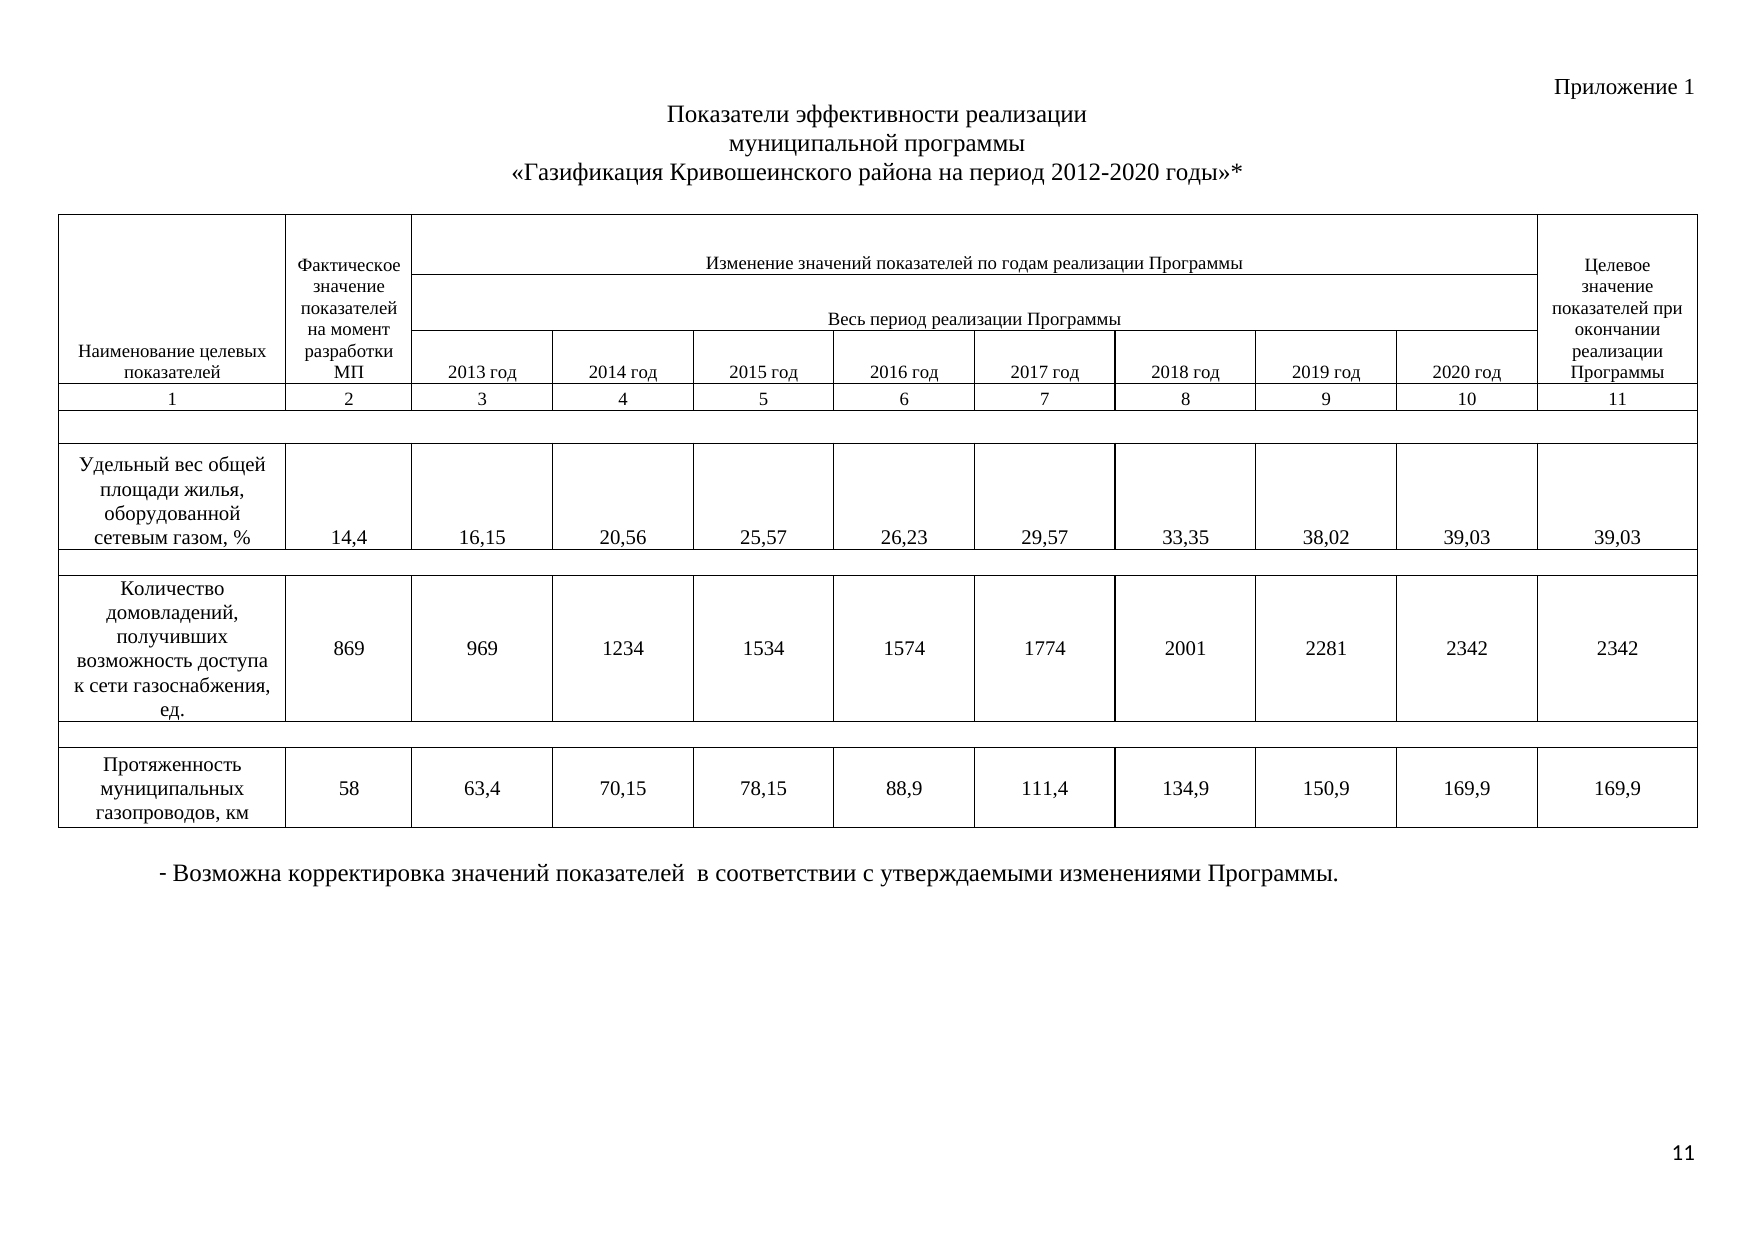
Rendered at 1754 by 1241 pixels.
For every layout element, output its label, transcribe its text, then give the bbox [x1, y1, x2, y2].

text Приложение 1 [59, 73, 1695, 99]
table_cell 11 [1538, 384, 1697, 409]
table_cell 16,15 [412, 444, 552, 549]
table_cell 70,15 [553, 748, 693, 827]
text муниципальной программы [59, 128, 1695, 157]
table_cell 111,4 [975, 748, 1114, 827]
text «Газификация Кривошеинского района на период 2012-2020 годы»* [59, 157, 1695, 186]
table_cell 1774 [975, 576, 1114, 721]
table_cell [59, 722, 1697, 747]
table_cell 1234 [553, 576, 693, 721]
table_cell 2020 год [1397, 331, 1537, 383]
table_cell Удельный вес общей площади жилья, оборудованной сетевым газом, % [59, 444, 285, 549]
table_cell 8 [1116, 384, 1255, 409]
table_cell 1574 [834, 576, 974, 721]
table_cell 2281 [1256, 576, 1396, 721]
table_cell 2342 [1538, 576, 1697, 721]
table_cell 25,57 [694, 444, 833, 549]
table_cell 14,4 [286, 444, 411, 549]
table_header Изменение значений показателей по годам реализации Программы [412, 215, 1537, 274]
table_cell 38,02 [1256, 444, 1396, 549]
table_header Наименование целевых показателей [59, 215, 285, 383]
table_cell 2017 год [975, 331, 1114, 383]
table_cell 5 [694, 384, 833, 409]
table_cell 39,03 [1397, 444, 1537, 549]
table_cell 58 [286, 748, 411, 827]
table_cell 2019 год [1256, 331, 1396, 383]
table_cell 63,4 [412, 748, 552, 827]
table_cell 4 [553, 384, 693, 409]
text - Возможна корректировка значений показателей в соответствии с утверждаемыми изменениями Программы. [97, 857, 1680, 887]
table_cell 2015 год [694, 331, 833, 383]
table_cell 150,9 [1256, 748, 1396, 827]
table_cell 29,57 [975, 444, 1114, 549]
table_cell 134,9 [1116, 748, 1255, 827]
table_cell 20,56 [553, 444, 693, 549]
table_cell Протяженность муниципальных газопроводов, км [59, 748, 285, 827]
table_cell [59, 411, 1697, 442]
table_cell 2342 [1397, 576, 1537, 721]
table_cell 2013 год [412, 331, 552, 383]
table_cell 7 [975, 384, 1114, 409]
table_cell 10 [1397, 384, 1537, 409]
table_cell 9 [1256, 384, 1396, 409]
table_cell 78,15 [694, 748, 833, 827]
table_cell 33,35 [1116, 444, 1255, 549]
table_cell 3 [412, 384, 552, 409]
table_cell 169,9 [1538, 748, 1697, 827]
table_header Целевое значение показателей при окончании реализации Программы [1538, 215, 1697, 383]
table_cell 2016 год [834, 331, 974, 383]
table_cell [59, 550, 1697, 575]
table_cell 1534 [694, 576, 833, 721]
table_cell 88,9 [834, 748, 974, 827]
table_cell 869 [286, 576, 411, 721]
table_cell 39,03 [1538, 444, 1697, 549]
table_cell 1 [59, 384, 285, 409]
table_header Фактическое значение показателей на момент разработки МП [286, 215, 411, 383]
table_cell 2018 год [1116, 331, 1255, 383]
text Показатели эффективности реализации [59, 99, 1695, 128]
table_cell 169,9 [1397, 748, 1537, 827]
table_cell 6 [834, 384, 974, 409]
table_cell 969 [412, 576, 552, 721]
table_cell Количество домовладений, получивших возможность доступа к сети газоснабжения, ед. [59, 576, 285, 721]
table_cell 2001 [1116, 576, 1255, 721]
table_cell 2014 год [553, 331, 693, 383]
table_cell 2 [286, 384, 411, 409]
table_cell 26,23 [834, 444, 974, 549]
table_cell Весь период реализации Программы [412, 275, 1537, 330]
